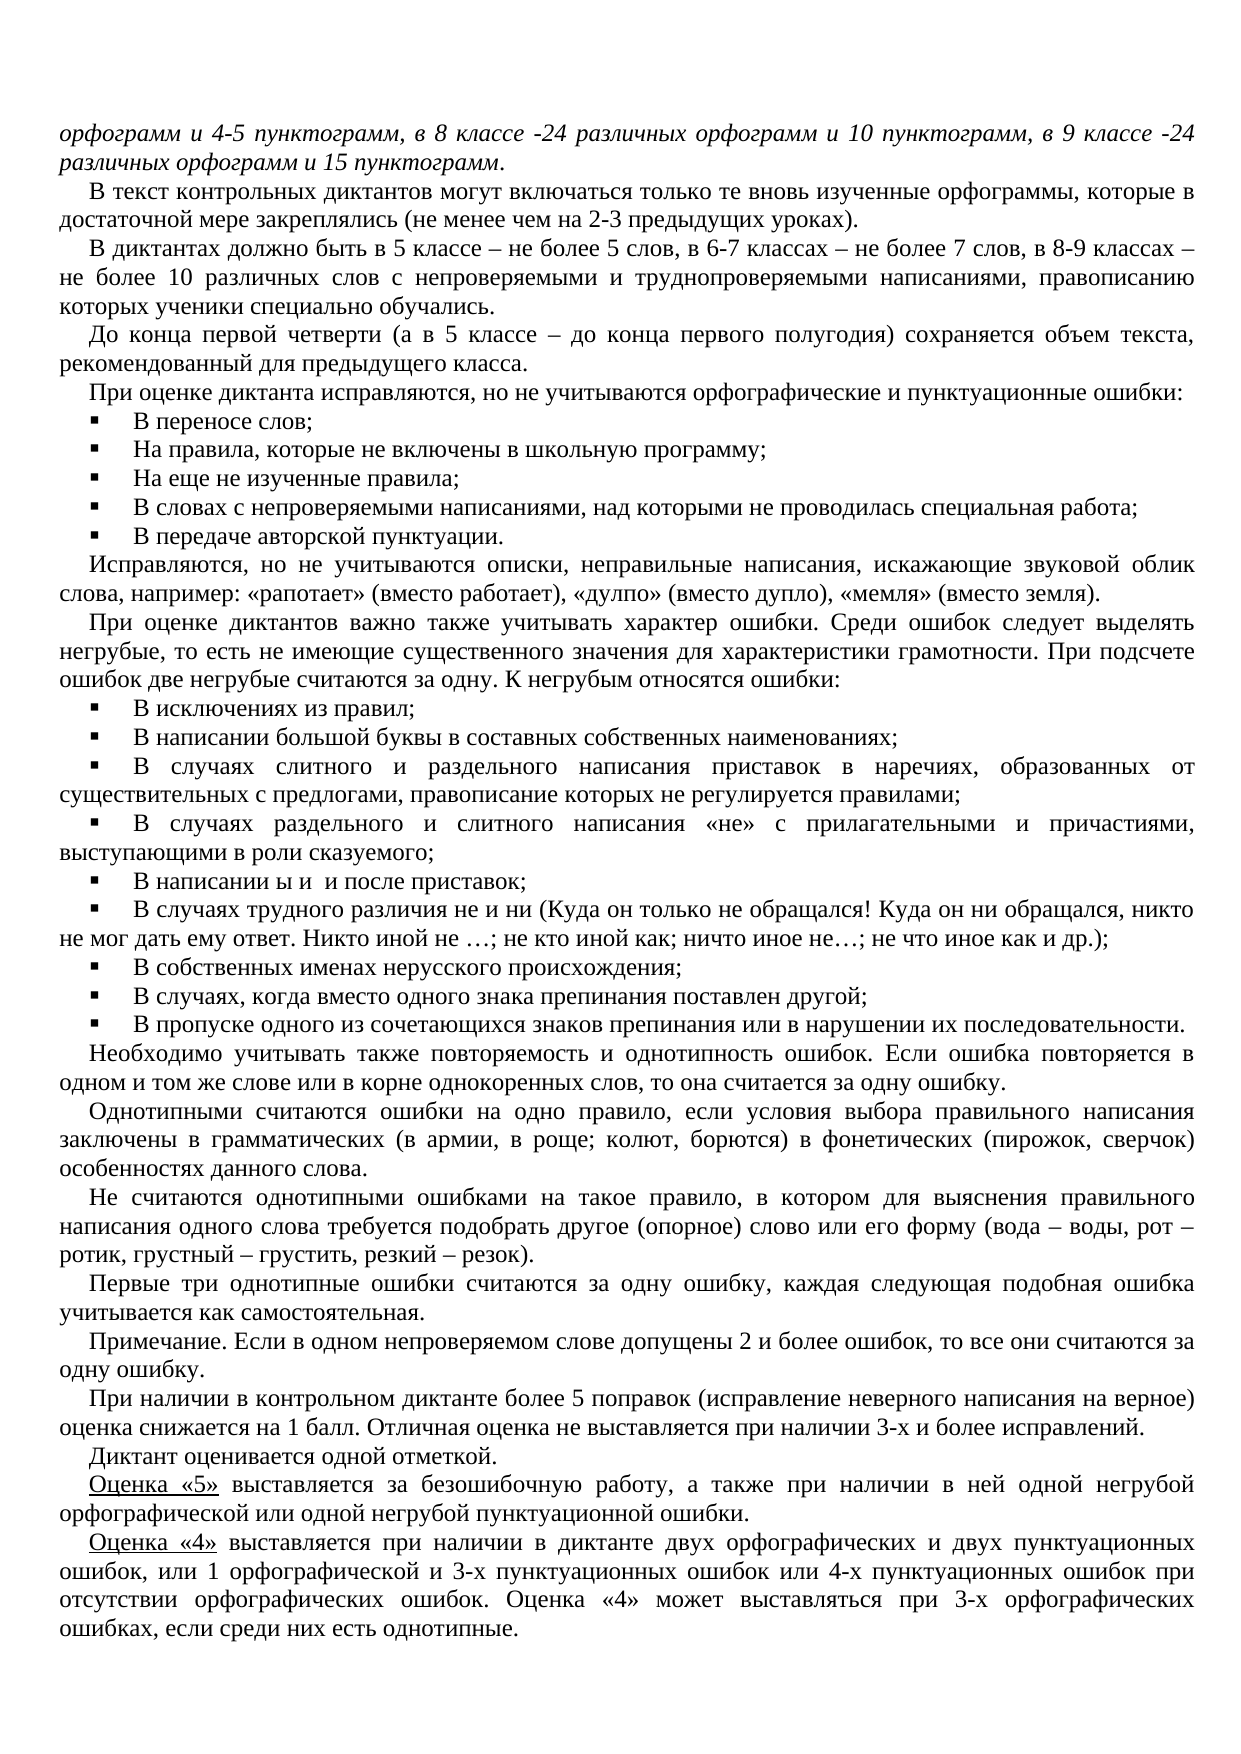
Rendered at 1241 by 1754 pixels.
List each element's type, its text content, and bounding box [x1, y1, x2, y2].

list В собственных именах нерусского происхождения; [59, 952, 1196, 981]
text Оценка «5» выставляется за безошибочную работу, а также при наличии в ней одной негрубой орфографической или одной негрубой пунктуационной ошибки. [59, 1469, 1196, 1527]
list В исключениях из правил; [59, 693, 1196, 722]
list В пропуске одного из сочетающихся знаков препинания или в нарушении их последовательности. [59, 1009, 1196, 1038]
list В случаях трудного различия не и ни (Куда он только не обращался! Куда он ни обращался, никто не мог дать ему ответ. Никто иной не …; не кто иной как; ничто иное не…; не что иное как и др.); [59, 894, 1196, 952]
text При оценке диктантов важно также учитывать характер ошибки. Среди ошибок следует выделять негрубые, то есть не имеющие существенного значения для характеристики грамотности. При подсчете ошибок две негрубые считаются за одну. К негрубым относятся ошибки: [59, 607, 1196, 693]
text Оценка «4» выставляется при наличии в диктанте двух орфографических и двух пунктуационных ошибок, или 1 орфографической и 3-х пунктуационных ошибок или 4-х пунктуационных ошибок при отсутствии орфографических ошибок. Оценка «4» может выставляться при 3-х орфографических ошибках, если среди них есть однотипные. [59, 1527, 1196, 1642]
text Однотипными считаются ошибки на одно правило, если условия выбора правильного написания заключены в грамматических (в армии, в роще; колют, борются) в фонетических (пирожок, сверчок) особенностях данного слова. [59, 1096, 1196, 1182]
text Примечание. Если в одном непроверяемом слове допущены 2 и более ошибок, то все они считаются за одну ошибку. [59, 1326, 1196, 1383]
text При наличии в контрольном диктанте более 5 поправок (исправление неверного написания на верное) оценка снижается на 1 балл. Отличная оценка не выставляется при наличии 3-х и более исправлений. [59, 1383, 1196, 1441]
text Исправляются, но не учитываются описки, неправильные написания, искажающие звуковой облик слова, например: «рапотает» (вместо работает), «дулпо» (вместо дупло), «мемля» (вместо земля). [59, 549, 1196, 607]
text В диктантах должно быть в 5 классе – не более 5 слов, в 6-7 классах – не более 7 слов, в 8-9 классах – не более 10 различных слов с непроверяемыми и труднопроверяемыми написаниями, правописанию которых ученики специально обучались. [59, 233, 1196, 319]
list В случаях раздельного и слитного написания «не» с прилагательными и причастиями, выступающими в роли сказуемого; [59, 808, 1196, 866]
text Диктант оценивается одной отметкой. [59, 1441, 1196, 1469]
text До конца первой четверти (а в 5 классе – до конца первого полугодия) сохраняется объем текста, рекомендованный для предыдущего класса. [59, 319, 1196, 377]
list В написании большой буквы в составных собственных наименованиях; [59, 722, 1196, 751]
list В словах с непроверяемыми написаниями, над которыми не проводилась специальная работа; [59, 492, 1196, 521]
text Не считаются однотипными ошибками на такое правило, в котором для выяснения правильного написания одного слова требуется подобрать другое (опорное) слово или его форму (вода – воды, рот – ротик, грустный – грустить, резкий – резок). [59, 1182, 1196, 1268]
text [59, 118, 1196, 176]
text В текст контрольных диктантов могут включаться только те вновь изученные орфограммы, которые в достаточной мере закреплялись (не менее чем на 2-3 предыдущих уроках). [59, 176, 1196, 233]
list В случаях слитного и раздельного написания приставок в наречиях, образованных от существительных с предлогами, правописание которых не регулируется правилами; [59, 751, 1196, 808]
list В передаче авторской пунктуации. [59, 521, 1196, 549]
text При оценке диктанта исправляются, но не учитываются орфографические и пунктуационные ошибки: [59, 377, 1196, 406]
list В написании ы и и после приставок; [59, 866, 1196, 894]
list В переносе слов; [59, 406, 1196, 434]
list На еще не изученные правила; [59, 463, 1196, 492]
text Первые три однотипные ошибки считаются за одну ошибку, каждая следующая подобная ошибка учитывается как самостоятельная. [59, 1268, 1196, 1326]
list В случаях, когда вместо одного знака препинания поставлен другой; [59, 981, 1196, 1009]
list На правила, которые не включены в школьную программу; [59, 434, 1196, 463]
text Необходимо учитывать также повторяемость и однотипность ошибок. Если ошибка повторяется в одном и том же слове или в корне однокоренных слов, то она считается за одну ошибку. [59, 1038, 1196, 1096]
